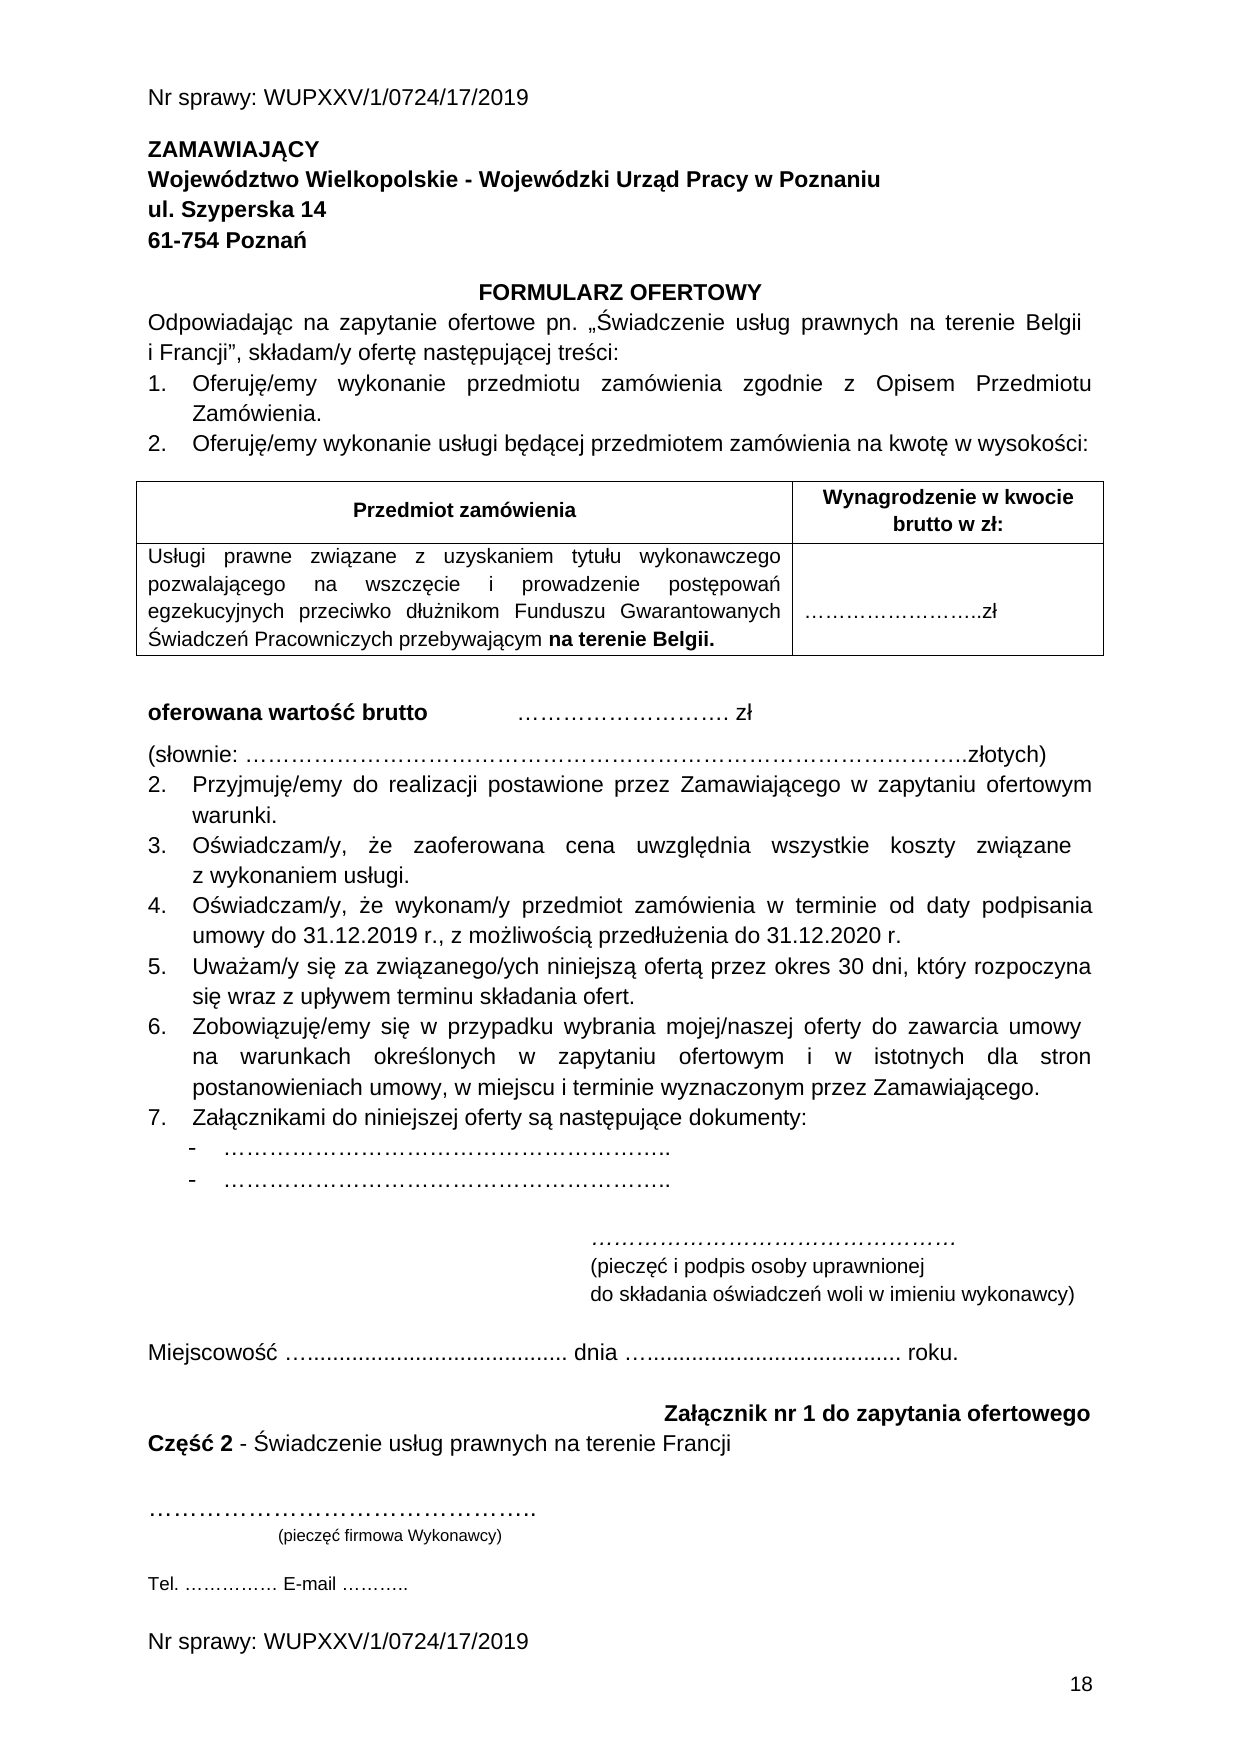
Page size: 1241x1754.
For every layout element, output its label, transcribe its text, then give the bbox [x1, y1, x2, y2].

text Załącznik nr 1 do zapytania ofertowego [590, 1399, 1092, 1426]
text Miejscowość …......................................... dnia …........................................ roku. [148, 1339, 1092, 1366]
text Tel. …………… E-mail ……….. [148, 1573, 1092, 1595]
list Załącznikami do niniejszej oferty są następujące dokumenty: [148, 1104, 1092, 1130]
list Oświadczam/y, że wykonam/y przedmiot zamówienia w terminie od daty podpisania umowy do 31.12.2019 r., z możliwością przedłużenia do 31.12.2020 r. [148, 892, 1092, 949]
text Część 2 - Świadczenie usług prawnych na terenie Francji [548, 1430, 1092, 1456]
text Część 2 - Świadczenie usług prawnych na terenie Francji [148, 1430, 450, 1456]
list Uważam/y się za związanego/ych niniejszą ofertą przez okres 30 dni, który rozpoczyna się wraz z upływem terminu składania ofert. [148, 953, 1092, 1009]
list Oświadczam/y, że zaoferowana cena uwzględnia wszystkie koszty związane z wykonaniem usługi. [148, 832, 1092, 888]
list ………………………………………………….. [185, 1134, 1092, 1162]
table_header Przedmiot zamówienia [137, 482, 792, 543]
text Nr sprawy: WUPXXV/1/0724/17/2019 [148, 84, 1092, 110]
text oferowana wartość brutto ………………………. zł [148, 698, 1092, 725]
text Województwo Wielkopolskie - Wojewódzki Urząd Pracy w Poznaniu [148, 166, 1092, 193]
text Nr sprawy: WUPXXV/1/0724/17/2019 [148, 1628, 1092, 1654]
text ul. Szyperska 14 [148, 196, 1092, 223]
table_header Wynagrodzenie w kwocie brutto w zł: [793, 482, 1103, 543]
list Oferuję/emy wykonanie przedmiotu zamówienia zgodnie z Opisem Przedmiotu Zamówienia. [148, 369, 1092, 426]
text 61-754 Poznań [148, 227, 1092, 253]
table_cell Usługi prawne związane z uzyskaniem tytułu wykonawczego pozwalającego na wszczęcie i prowadzenie postępowań egzekucyjnych przeciwko dłużnikom Funduszu Gwarantowanych Świadczeń Pracowniczych przebywającym na terenie Belgii. [137, 544, 792, 655]
text FORMULARZ OFERTOWY [148, 279, 1092, 305]
list Przyjmuję/emy do realizacji postawione przez Zamawiającego w zapytaniu ofertowym warunki. [148, 771, 1092, 828]
text (słownie: …………………………………………………………………………………..złotych) [148, 741, 1092, 768]
list Oferuję/emy wykonanie usługi będącej przedmiotem zamówienia na kwotę w wysokości: [148, 430, 1092, 456]
text Odpowiadając na zapytanie ofertowe pn. „Świadczenie usług prawnych na terenie Belgii i Francji”, składam/y ofertę następującej treści: [148, 309, 1092, 366]
text ………………………………………… [590, 1224, 1092, 1250]
text (pieczęć i podpis osoby uprawnionej do składania oświadczeń woli w imieniu wykonawcy) [148, 1254, 1092, 1305]
list ………………………………………………….. [185, 1166, 1092, 1195]
table_cell ……………………..zł [793, 544, 1103, 655]
text (pieczęć firmowa Wykonawcy) [148, 1526, 1092, 1545]
text ……………………………………….. [148, 1493, 1092, 1522]
text ZAMAWIAJĄCY [148, 136, 1092, 162]
list Zobowiązuję/emy się w przypadku wybrania mojej/naszej oferty do zawarcia umowy na warunkach określonych w zapytaniu ofertowym i w istotnych dla stron postanowieniach umowy, w miejscu i terminie wyznaczonym przez Zamawiającego. [148, 1013, 1092, 1100]
